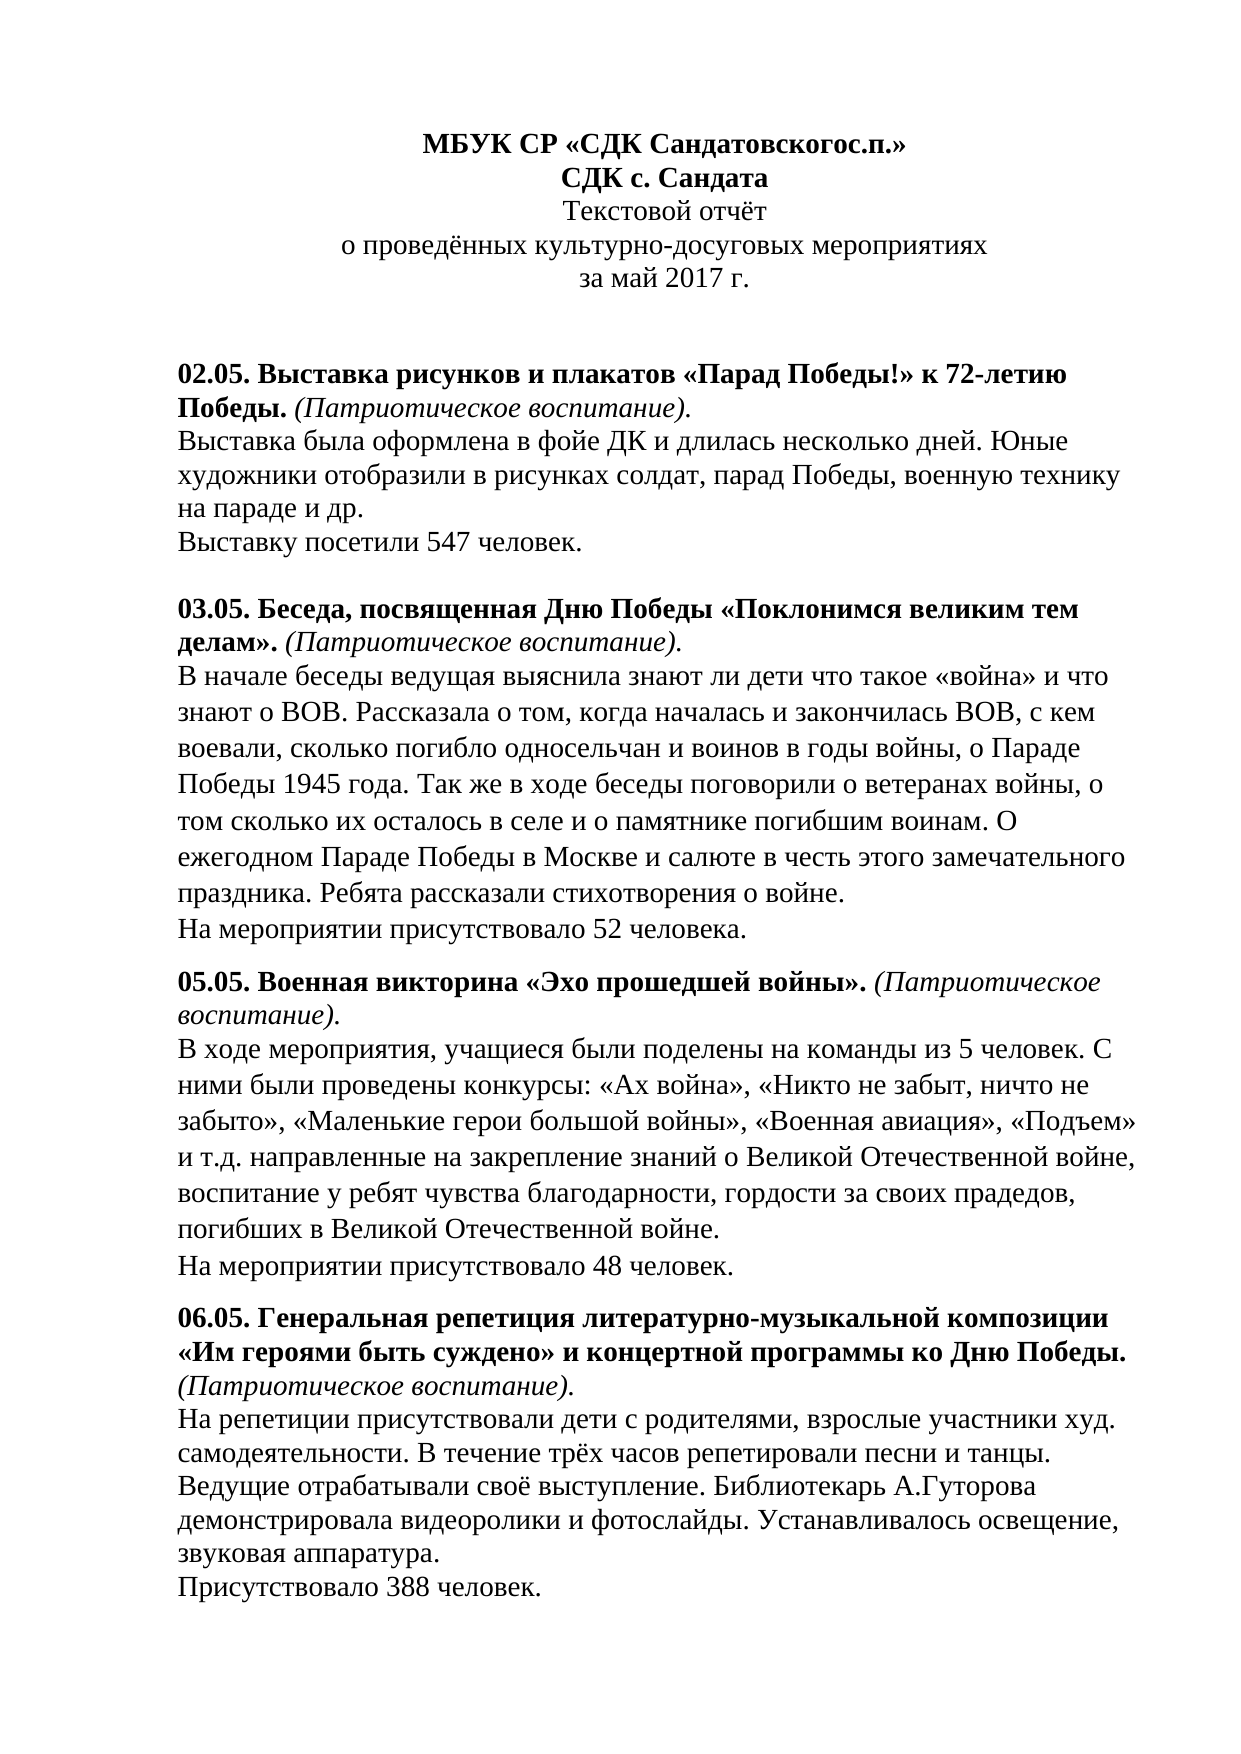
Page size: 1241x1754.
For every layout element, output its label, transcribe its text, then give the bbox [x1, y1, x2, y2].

text 03.05. Беседа, посвященная Дню Победы «Поклонимся великим тем делам». (Патриотическое воспитание). [177, 591, 1152, 658]
text 05.05. Военная викторина «Эхо прошедшей войны». (Патриотическое воспитание). [177, 964, 1152, 1031]
text 06.05. Генеральная репетиция литературно-музыкальной композиции «Им героями быть суждено» и концертной программы ко Дню Победы.(Патриотическое воспитание). [177, 1301, 1152, 1401]
text Выставку посетили 547 человек. [177, 524, 1152, 557]
text СДК с. Сандата [177, 160, 1152, 193]
text Выставка была оформлена в фойе ДК и длилась несколько дней. Юные художники отобразили в рисунках солдат, парад Победы, военную технику на параде и др. [177, 423, 1152, 524]
text На мероприятии присутствовало 48 человек. [177, 1248, 1152, 1281]
text На мероприятии присутствовало 52 человека. [177, 911, 1152, 944]
text Присутствовало 388 человек. [177, 1569, 1152, 1602]
text 02.05. Выставка рисунков и плакатов «Парад Победы!» к 72-летию Победы. (Патриотическое воспитание). [177, 356, 1152, 423]
text МБУК СР «СДК Сандатовскогос.п.» [177, 126, 1152, 160]
text Текстовой отчёт [177, 193, 1152, 227]
text На репетиции присутствовали дети с родителями, взрослые участники худ. самодеятельности. В течение трёх часов репетировали песни и танцы. Ведущие отрабатывали своё выступление. Библиотекарь А.Гуторова демонстрировала видеоролики и фотослайды. Устанавливалось освещение, звуковая аппаратура. [177, 1401, 1152, 1569]
text за май . [177, 260, 1152, 294]
text В начале беседы ведущая выяснила знают ли дети что такое «война» и что знают о ВОВ. Рассказала о том, когда началась и закончилась ВОВ, с кем воевали, сколько погибло односельчан и воинов в годы войны, о Параде Победы 1945 года. Так же в ходе беседы поговорили о ветеранах войны, о том сколько их осталось в селе и о памятнике погибшим воинам. О ежегодном Параде Победы в Москве и салюте в честь этого замечательного праздника. Ребята рассказали стихотворения о войне. [177, 658, 1152, 908]
text В ходе мероприятия, учащиеся были поделены на команды из 5 человек. С ними были проведены конкурсы: «Ах война», «Никто не забыт, ничто не забыто», «Маленькие герои большой войны», «Военная авиация», «Подъем» и т.д. направленные на закрепление знаний о Великой Отечественной войне, воспитание у ребят чувства благодарности, гордости за своих прадедов, погибших в Великой Отечественной войне. [177, 1031, 1152, 1245]
text о проведённых культурно-досуговых мероприятиях [177, 227, 1152, 260]
